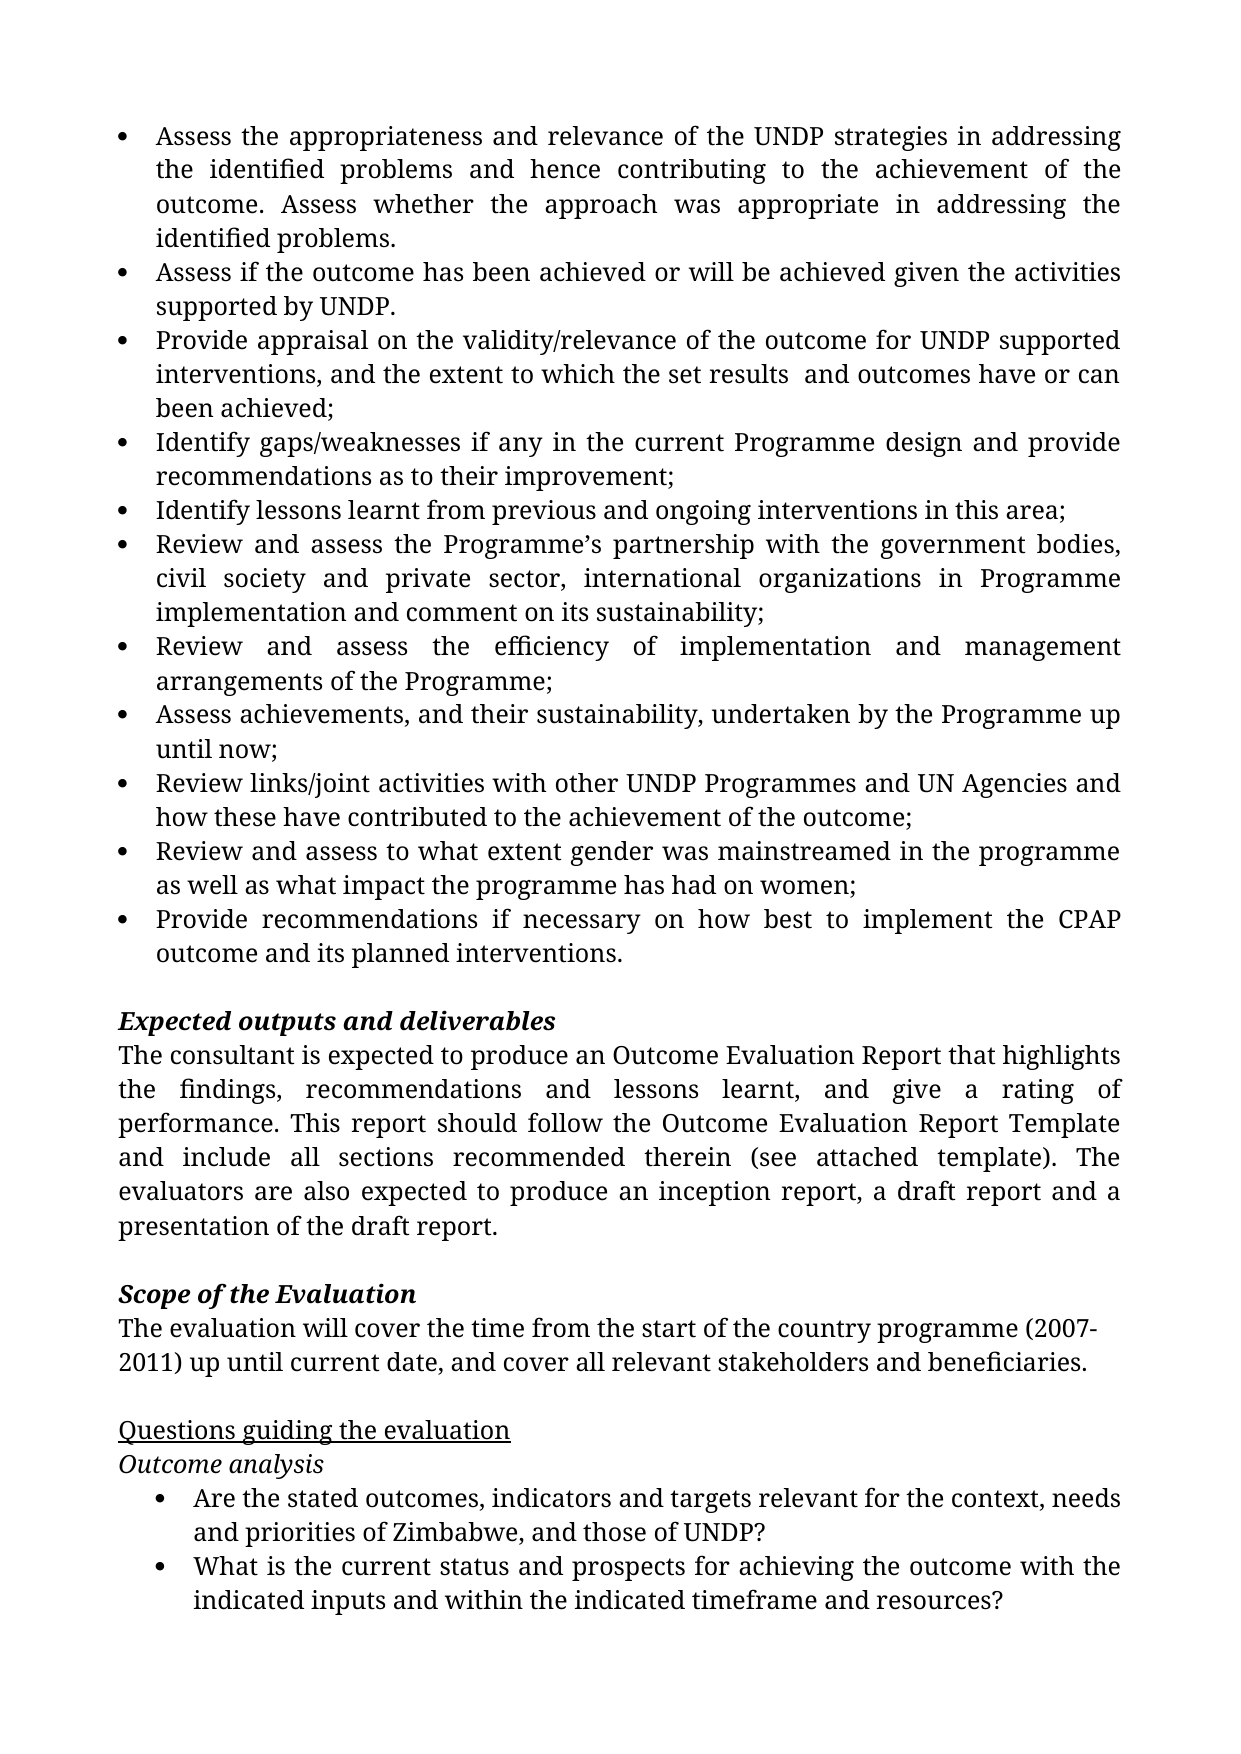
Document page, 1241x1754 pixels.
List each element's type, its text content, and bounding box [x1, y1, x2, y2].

list Provide recommendations if necessary on how best to implement the CPAP outcome and its planned interventions. [118, 902, 1122, 970]
text Outcome analysis [118, 1447, 1122, 1481]
list Are the stated outcomes, indicators and targets relevant for the context, needs and priorities of Zimbabwe, and those of UNDP? [156, 1481, 1122, 1549]
list Provide appraisal on the validity/relevance of the outcome for UNDP supported interventions, and the extent to which the set results and outcomes have or can been achieved; [118, 322, 1122, 425]
list Review and assess the Programme’s partnership with the government bodies, civil society and private sector, international organizations in Programme implementation and comment on its sustainability; [118, 527, 1122, 629]
list Review and assess the efficiency of implementation and management arrangements of the Programme; [118, 629, 1122, 697]
subtitle Scope of the Evaluation [118, 1276, 1122, 1310]
text Questions guiding the evaluation [118, 1412, 1122, 1447]
list Review links/joint activities with other UNDP Programmes and UN Agencies and how these have contributed to the achievement of the outcome; [118, 765, 1122, 833]
list Assess the appropriateness and relevance of the UNDP strategies in addressing the identified problems and hence contributing to the achievement of the outcome. Assess whether the approach was appropriate in addressing the identified problems. [118, 118, 1122, 254]
list Identify gaps/weaknesses if any in the current Programme design and provide recommendations as to their improvement; [118, 425, 1122, 493]
list What is the current status and prospects for achieving the outcome with the indicated inputs and within the indicated timeframe and resources? [156, 1549, 1122, 1617]
subtitle Expected outputs and deliverables [118, 1004, 1122, 1038]
text The evaluation will cover the time from the start of the country programme (2007-2011) up until current date, and cover all relevant stakeholders and beneficiaries. [118, 1310, 1122, 1378]
text The consultant is expected to produce an Outcome Evaluation Report that highlights the findings, recommendations and lessons learnt, and give a rating of performance. This report should follow the Outcome Evaluation Report Template and include all sections recommended therein (see attached template). The evaluators are also expected to produce an inception report, a draft report and a presentation of the draft report. [118, 1038, 1122, 1242]
list Assess achievements, and their sustainability, undertaken by the Programme up until now; [118, 697, 1122, 765]
list Identify lessons learnt from previous and ongoing interventions in this area; [118, 493, 1122, 527]
list Assess if the outcome has been achieved or will be achieved given the activities supported by UNDP. [118, 254, 1122, 322]
list Review and assess to what extent gender was mainstreamed in the programme as well as what impact the programme has had on women; [118, 833, 1122, 902]
